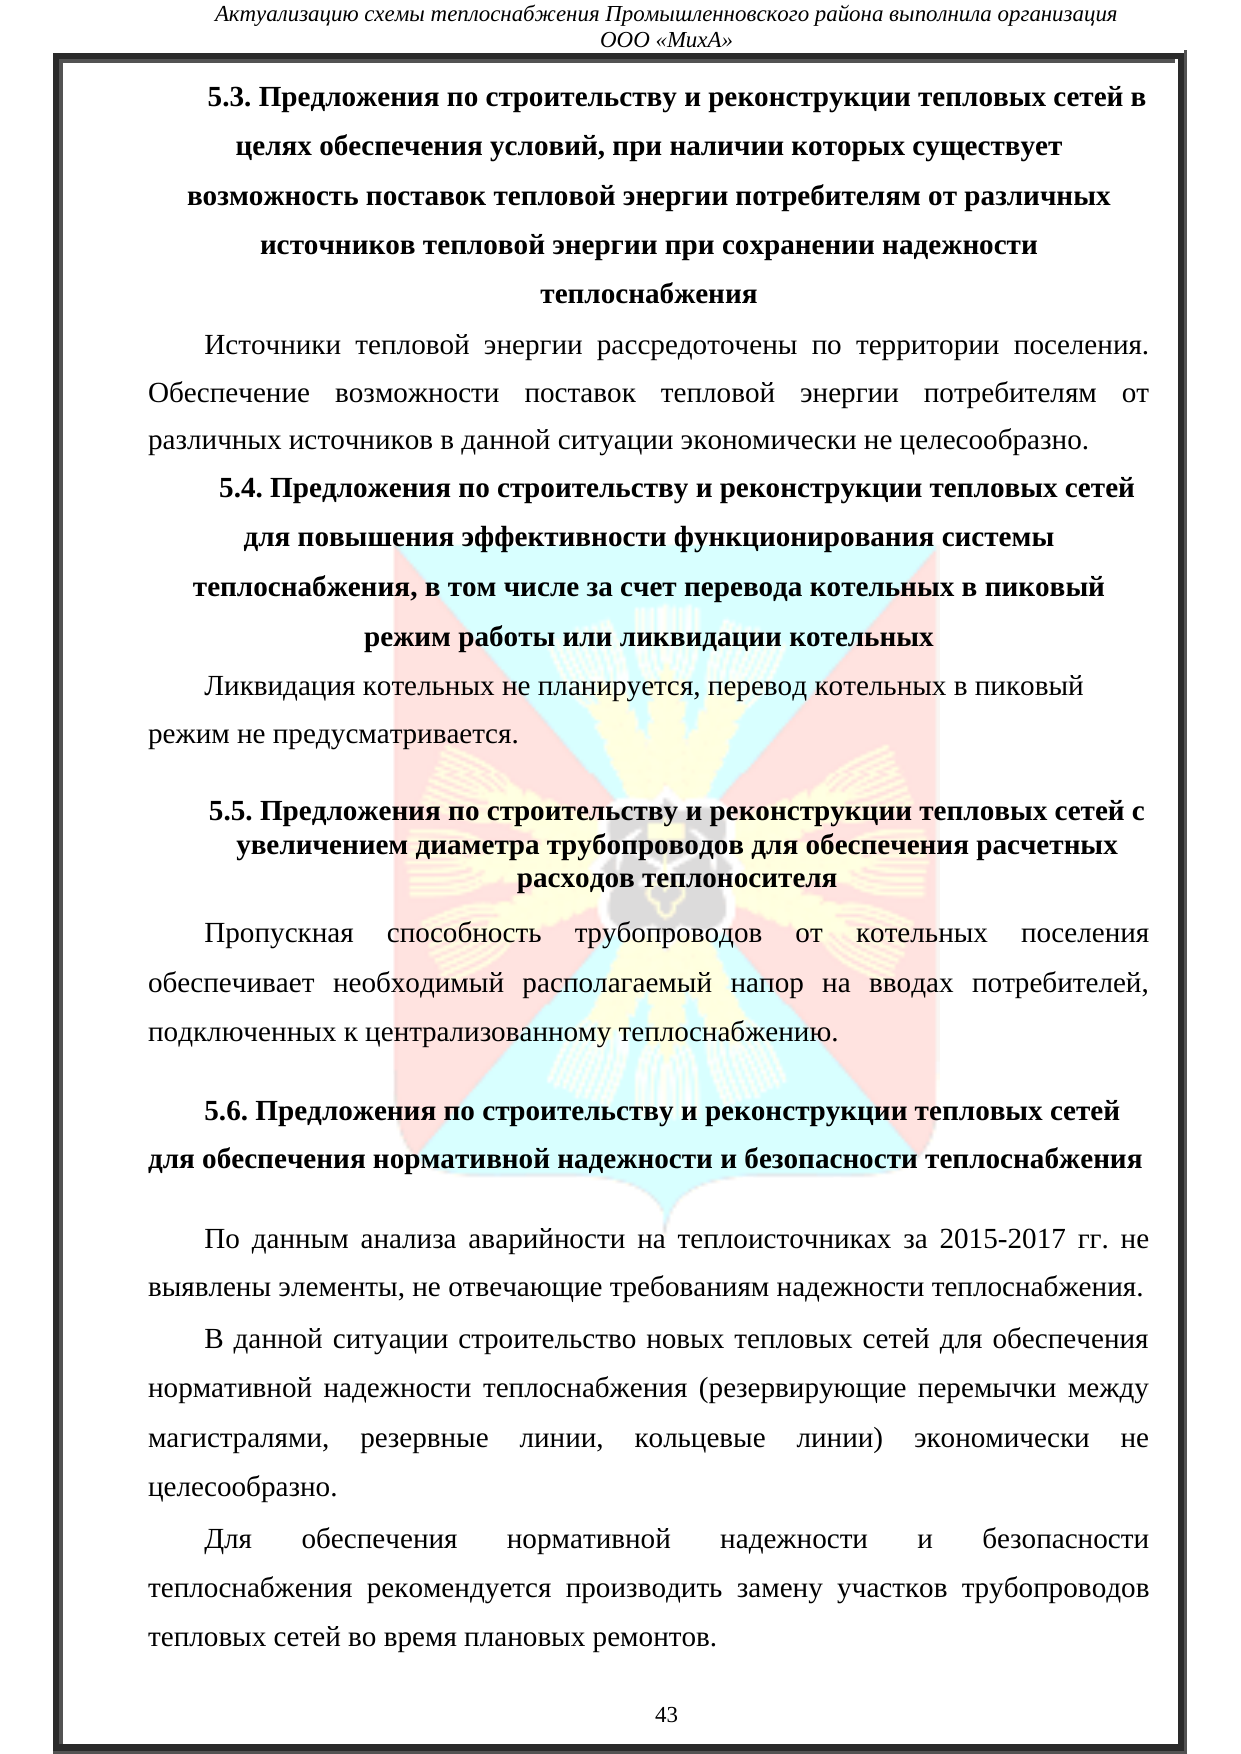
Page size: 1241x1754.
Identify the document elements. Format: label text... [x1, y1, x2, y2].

text 5.4. Предложения по строительству и реконструкции тепловых сетей для повышения эффективности функционирования системы теплоснабжения, в том числе за счет перевода котельных в пиковый режим работы или ликвидации котельных [148, 470, 1150, 652]
text В данной ситуации строительство новых тепловых сетей для обеспечения нормативной надежности теплоснабжения (резервирующие перемычки между магистралями, резервные линии, кольцевые линии) экономически не целесообразно. [148, 1321, 1150, 1502]
text Источники тепловой энергии рассредоточены по территории поселения. Обеспечение возможности поставок тепловой энергии потребителям от различных источников в данной ситуации экономически не целесообразно. [148, 327, 1150, 456]
text 5.6. Предложения по строительству и реконструкции тепловых сетей для обеспечения нормативной надежности и безопасности теплоснабжения [148, 1093, 1150, 1175]
text Ликвидация котельных не планируется, перевод котельных в пиковый режим не предусматривается. [148, 668, 1150, 750]
text Для обеспечения нормативной надежности и безопасности теплоснабжения рекомендуется производить замену участков трубопроводов тепловых сетей во время плановых ремонтов. [148, 1521, 1150, 1653]
text По данным анализа аварийности на теплоисточниках за 2015-2017 гг. не выявлены элементы, не отвечающие требованиям надежности теплоснабжения. [148, 1221, 1150, 1303]
text 5.5. Предложения по строительству и реконструкции тепловых сетей с увеличением диаметра трубопроводов для обеспечения расчетных расходов теплоносителя [204, 793, 1150, 894]
text Пропускная способность трубопроводов от котельных поселения обеспечивает необходимый располагаемый напор на вводах потребителей, подключенных к централизованному теплоснабжению. [148, 916, 1150, 1048]
text 5.3. Предложения по строительству и реконструкции тепловых сетей в целях обеспечения условий, при наличии которых существует возможность поставок тепловой энергии потребителям от различных источников тепловой энергии при сохранении надежности теплоснабжения [148, 79, 1150, 310]
